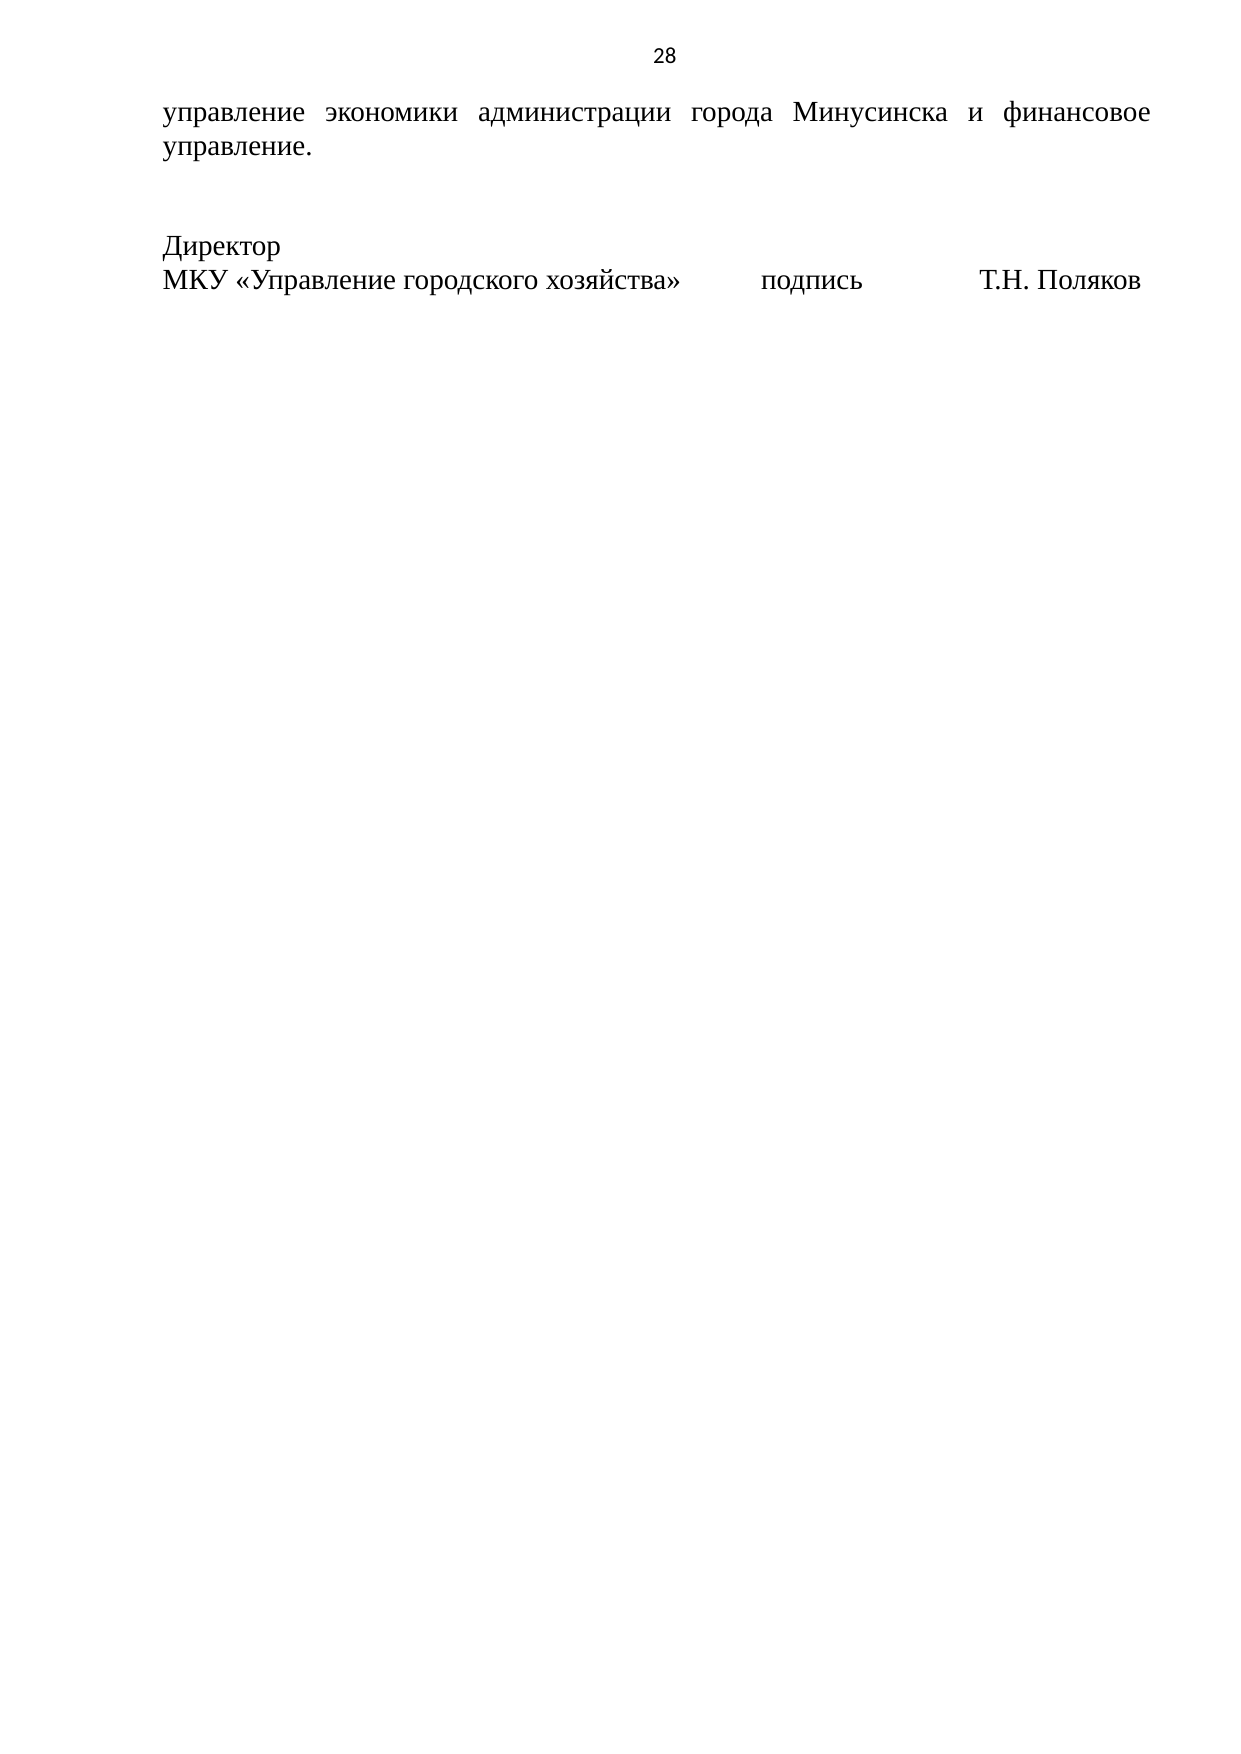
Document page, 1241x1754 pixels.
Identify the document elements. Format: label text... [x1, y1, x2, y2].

text Директор [162, 228, 1152, 262]
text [162, 94, 1152, 161]
text МКУ «Управление городского хозяйства» подпись Т.Н. Поляков [162, 262, 1152, 295]
